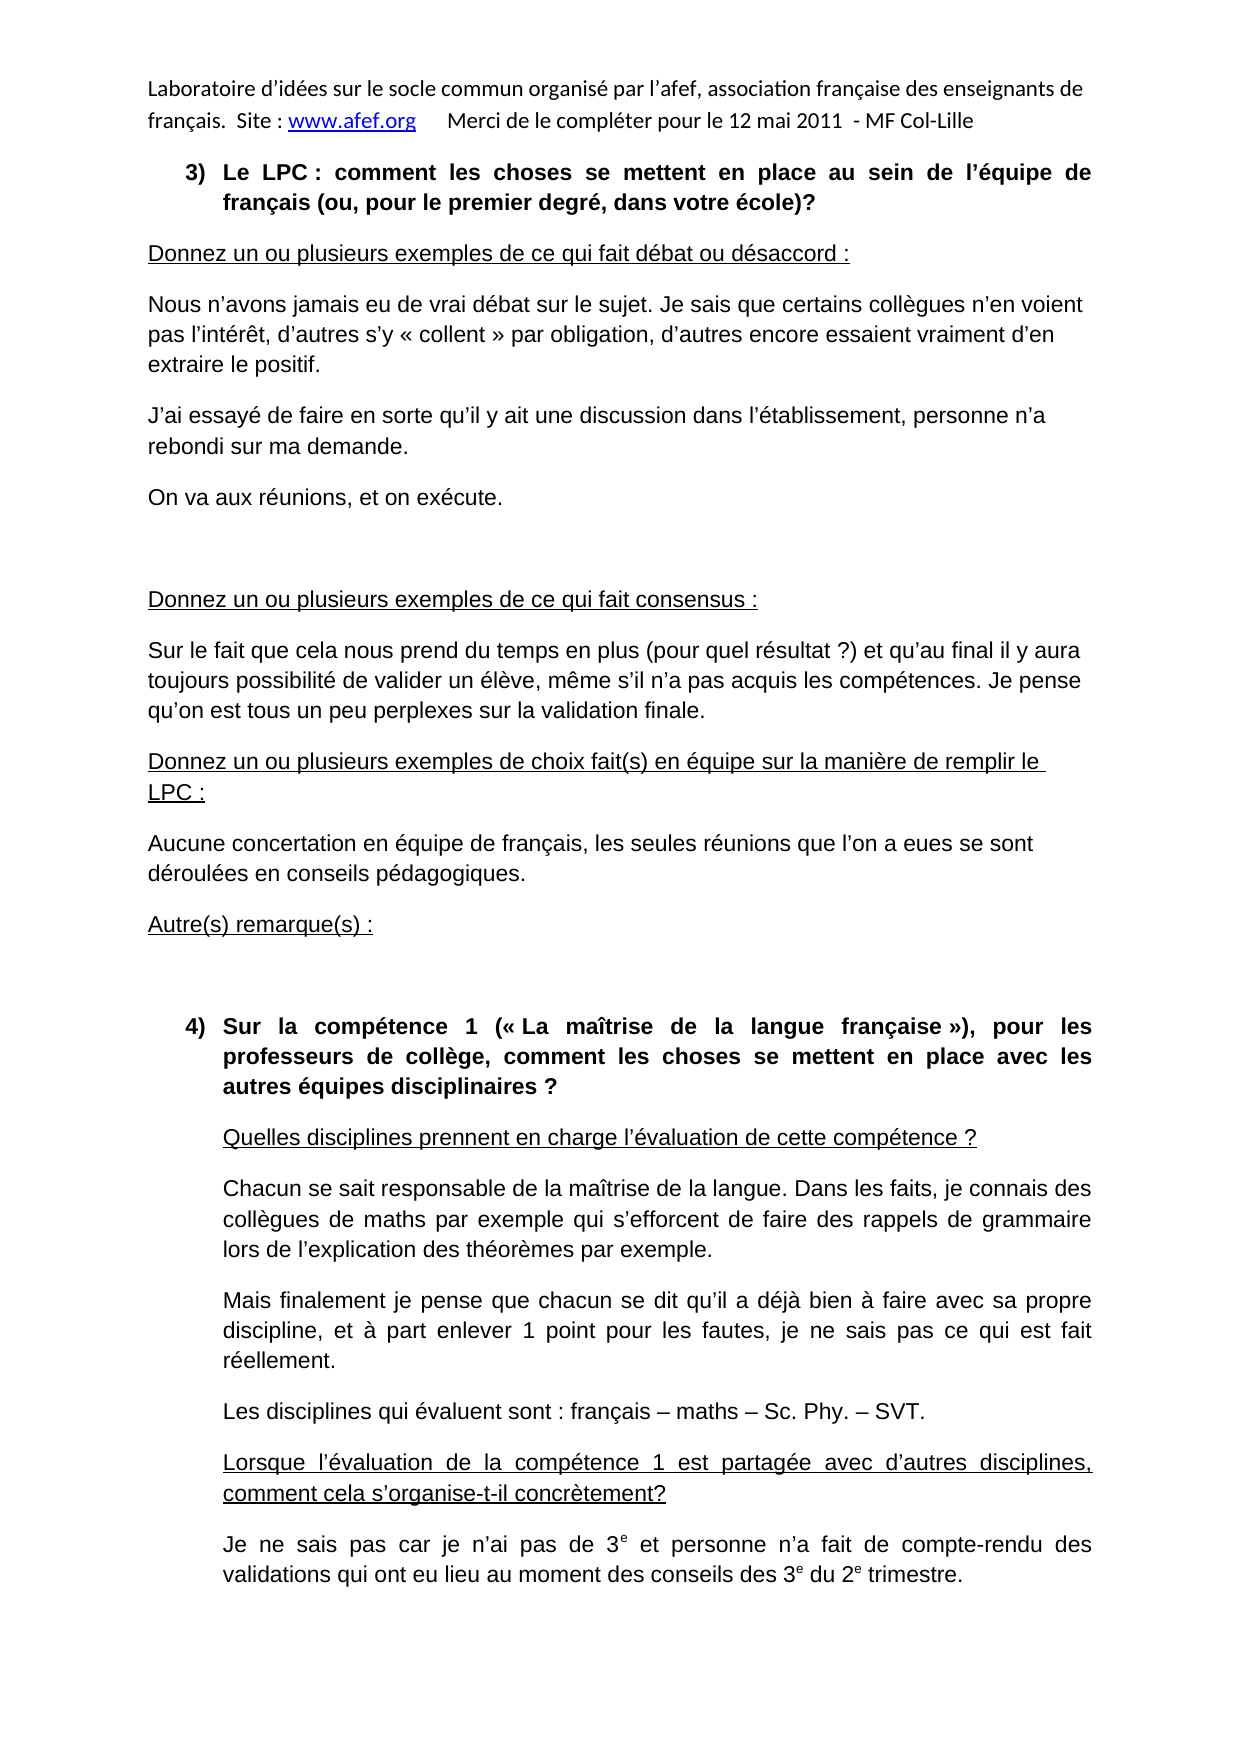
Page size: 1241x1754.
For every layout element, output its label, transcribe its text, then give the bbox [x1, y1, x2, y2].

text Chacun se sait responsable de la maîtrise de la langue. Dans les faits, je connais des collègues de maths par exemple qui s’efforcent de faire des rappels de grammaire lors de l’explication des théorèmes par exemple. [223, 1175, 1093, 1262]
text Les disciplines qui évaluent sont : français – maths – Sc. Phy. – SVT. [223, 1398, 1093, 1424]
text Donnez un ou plusieurs exemples de choix fait(s) en équipe sur la manière de remplir le LPC : [148, 748, 1093, 805]
text Aucune concertation en équipe de français, les seules réunions que l’on a eues se sont déroulées en conseils pédagogiques. [148, 829, 1093, 886]
text Donnez un ou plusieurs exemples de ce qui fait consensus : [148, 586, 1093, 612]
text Je ne sais pas car je n’ai pas de 3e et personne n’a fait de compte-rendu des validations qui ont eu lieu au moment des conseils des 3e du 2e trimestre. [223, 1531, 1093, 1587]
text On va aux réunions, et on exécute. [148, 484, 1093, 510]
text Lorsque l’évaluation de la compétence 1 est partagée avec d’autres disciplines, comment cela s’organise-t-il concrètement? [223, 1473, 1093, 1506]
list Le LPC : comment les choses se mettent en place au sein de l’équipe de français (ou, pour le premier degré, dans votre école)? [185, 159, 1093, 215]
text J’ai essayé de faire en sorte qu’il y ait une discussion dans l’établissement, personne n’a rebondi sur ma demande. [148, 402, 1093, 459]
text Autre(s) remarque(s) : [148, 911, 1093, 937]
list Sur la compétence 1 (« La maîtrise de la langue française »), pour les professeurs de collège, comment les choses se mettent en place avec les autres équipes disciplinaires ? [185, 1013, 1093, 1099]
text Quelles disciplines prennent en charge l’évaluation de cette compétence ? [223, 1124, 1093, 1151]
text Sur le fait que cela nous prend du temps en plus (pour quel résultat ?) et qu’au final il y aura toujours possibilité de valider un élève, même s’il n’a pas acquis les compétences. Je pense qu’on est tous un peu perplexes sur la validation finale. [148, 637, 1093, 723]
text Donnez un ou plusieurs exemples de ce qui fait débat ou désaccord : [148, 240, 1093, 266]
text Lorsque l’évaluation de la compétence 1 est partagée avec d’autres disciplines, comment cela s’organise-t-il concrètement? [223, 1449, 1093, 1472]
text Nous n’avons jamais eu de vrai débat sur le sujet. Je sais que certains collègues n’en voient pas l’intérêt, d’autres s’y « collent » par obligation, d’autres encore essaient vraiment d’en extraire le positif. [148, 291, 1093, 378]
text Mais finalement je pense que chacun se dit qu’il a déjà bien à faire avec sa propre discipline, et à part enlever 1 point pour les fautes, je ne sais pas ce qui est fait réellement. [223, 1287, 1093, 1373]
